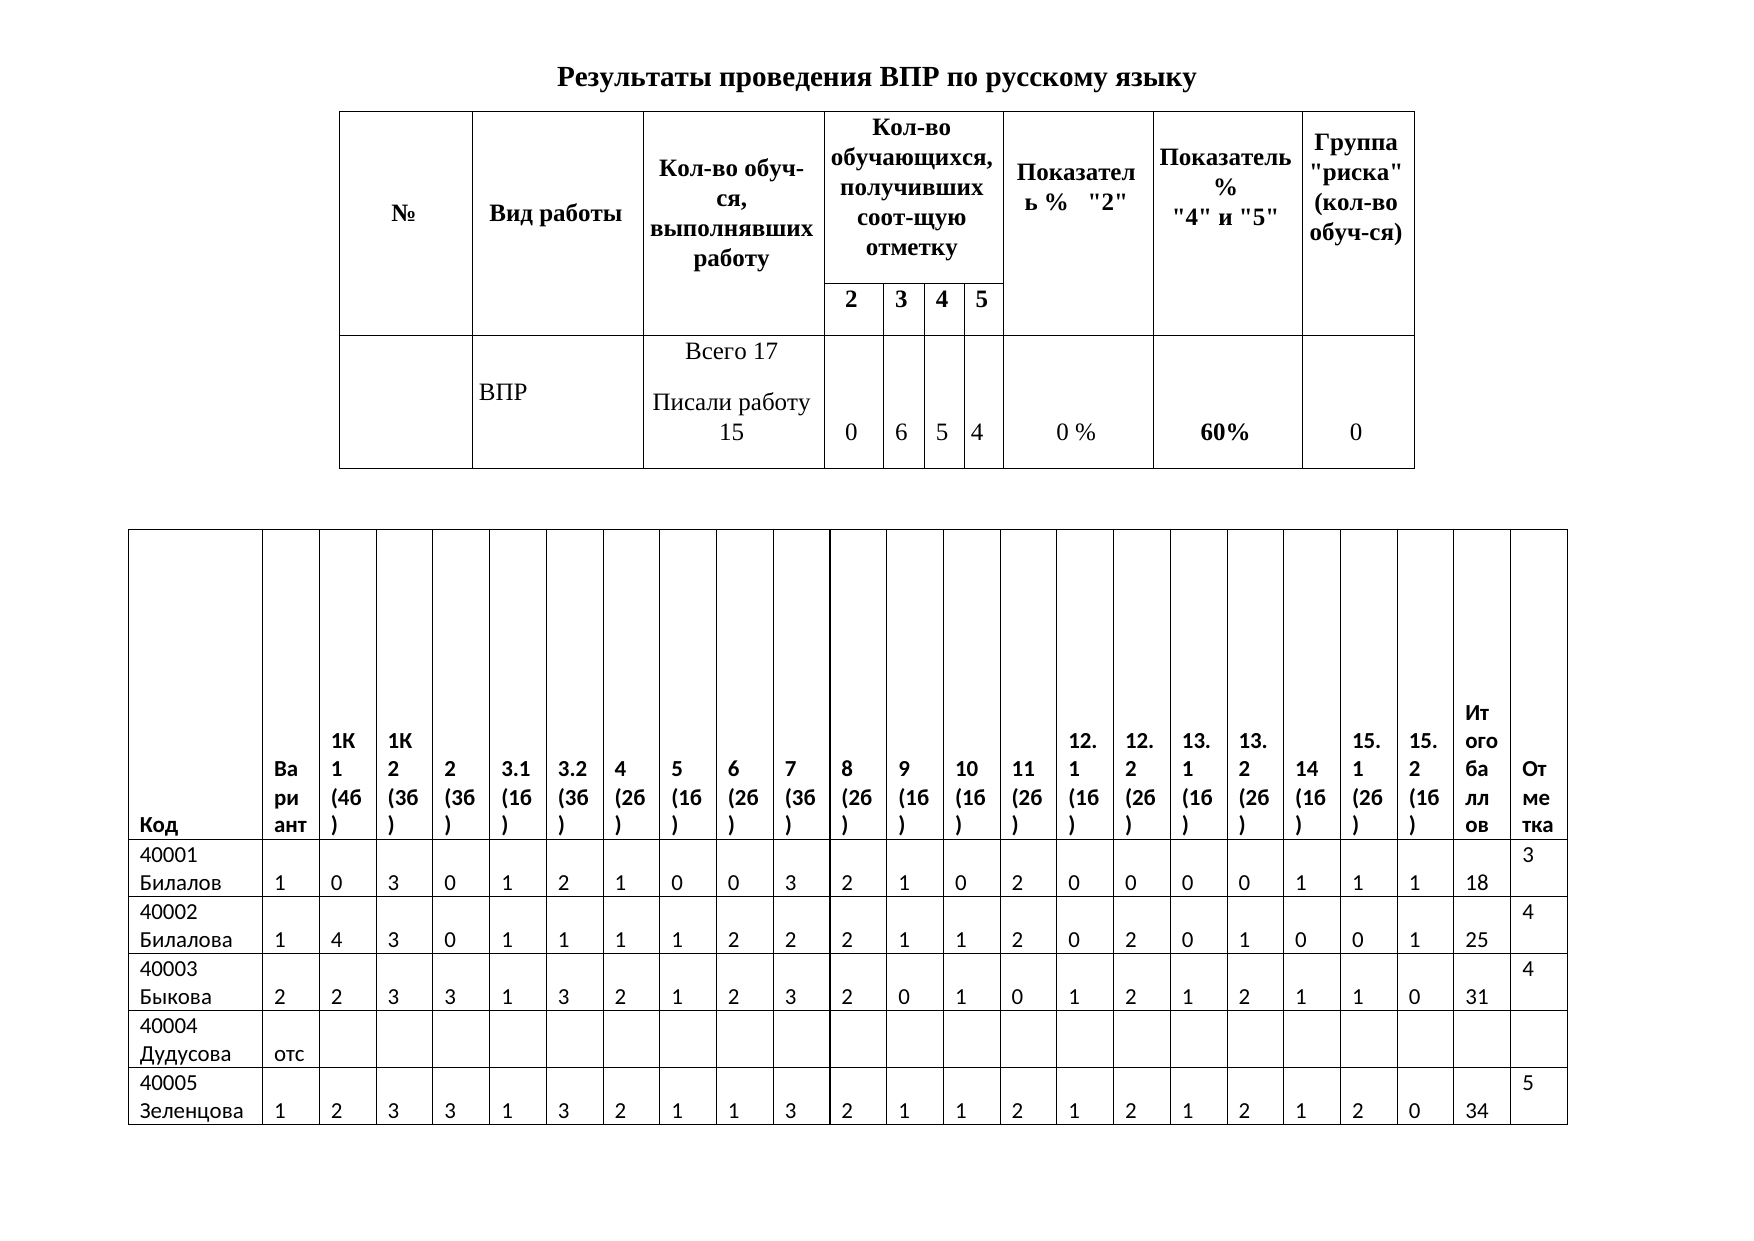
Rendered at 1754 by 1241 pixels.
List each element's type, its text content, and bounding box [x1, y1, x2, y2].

table_cell 2 [1001, 840, 1056, 896]
table_cell 1 [547, 897, 603, 953]
table_cell 2 [547, 840, 603, 896]
table_header 13.1 (1б) [1171, 530, 1227, 839]
table_cell 0 [1303, 336, 1414, 468]
table_cell 0 [1001, 954, 1056, 1010]
table_cell 25 [1454, 897, 1510, 953]
table_cell 1 [944, 897, 1000, 953]
table_header 10 (1б) [944, 530, 1000, 839]
table_cell 2 [831, 954, 886, 1010]
table_cell 3 [774, 840, 829, 896]
table_cell 1 [887, 840, 943, 896]
table_cell 3 [547, 954, 603, 1010]
table_cell 0 [825, 336, 883, 468]
table_cell 2 [1114, 897, 1170, 953]
table_cell 18 [1454, 840, 1510, 896]
table_cell [1004, 283, 1153, 335]
table_cell [660, 1011, 716, 1067]
table_header 4 (2б) [604, 530, 659, 839]
table_cell 0 % [1004, 336, 1153, 468]
table_cell 0 [1398, 1068, 1453, 1124]
table_cell 1 [1228, 897, 1283, 953]
table_header 7 (3б) [774, 530, 829, 839]
table_header Итого баллов [1454, 530, 1510, 839]
table_cell 3 [433, 954, 489, 1010]
table_cell 2 [1114, 1068, 1170, 1124]
table_cell [377, 1011, 432, 1067]
table_cell 34 [1454, 1068, 1510, 1124]
table_cell отс [263, 1011, 319, 1067]
table_header 5 (1б) [660, 530, 716, 839]
table_cell 3 [377, 1068, 432, 1124]
table_cell [1284, 1011, 1340, 1067]
table_cell 3 [377, 954, 432, 1010]
text Результаты проведения ВПР по русскому языку [118, 59, 1636, 93]
table_cell 1 [1398, 840, 1453, 896]
table_cell [1454, 1011, 1510, 1067]
table_cell 0 [1228, 840, 1283, 896]
table_cell 1 [490, 954, 546, 1010]
table_header 6 (2б) [717, 530, 773, 839]
table_header Кол-во обуч-ся, выполнявших работу [644, 112, 824, 335]
table_cell 0 [1057, 840, 1113, 896]
table_cell 0 [433, 840, 489, 896]
table_header 3.2 (3б) [547, 530, 603, 839]
table_cell [1057, 1011, 1113, 1067]
table_cell 1 [1398, 897, 1453, 953]
table_cell 1 [263, 897, 319, 953]
table_header 12.1 (1б) [1057, 530, 1113, 839]
table_header Показатель % "4" и "5" [1154, 112, 1302, 283]
table_cell 2 [1001, 1068, 1056, 1124]
table_cell [604, 1011, 659, 1067]
table_cell 1 [263, 840, 319, 896]
table_cell 1 [1057, 1068, 1113, 1124]
table_cell 2 [320, 954, 376, 1010]
table_cell 1 [887, 897, 943, 953]
table_cell 2 [831, 840, 886, 896]
table_cell [1154, 283, 1302, 335]
table_cell [887, 1011, 943, 1067]
table_cell 1 [490, 897, 546, 953]
table_cell ВПР [473, 336, 643, 468]
table_header Код [129, 530, 262, 839]
table_cell 2 [1001, 897, 1056, 953]
table_cell 0 [1114, 840, 1170, 896]
table_cell 5 [1511, 1068, 1567, 1124]
table_cell [320, 1011, 376, 1067]
table_cell 1 [490, 840, 546, 896]
table_cell 0 [944, 840, 1000, 896]
table_cell [944, 1011, 1000, 1067]
table_cell 0 [717, 840, 773, 896]
table_cell 2 [604, 954, 659, 1010]
table_cell 1 [263, 1068, 319, 1124]
table_cell 1 [1341, 840, 1397, 896]
table_cell 1 [1284, 954, 1340, 1010]
table_header 1К1 (4б) [320, 530, 376, 839]
table_header 1К2 (3б) [377, 530, 432, 839]
table_header 12.2 (2б) [1114, 530, 1170, 839]
table_cell 40002 Билалова [129, 897, 262, 953]
table_cell [1511, 1011, 1567, 1067]
table_cell 1 [1341, 954, 1397, 1010]
table_cell 3 [433, 1068, 489, 1124]
table_cell 1 [490, 1068, 546, 1124]
table_cell 40003 Быкова [129, 954, 262, 1010]
table_cell [774, 1011, 829, 1067]
table_cell 4 [1511, 954, 1567, 1010]
table_cell 1 [604, 840, 659, 896]
table_cell 2 [320, 1068, 376, 1124]
table_cell 1 [1057, 954, 1113, 1010]
table_cell [717, 1011, 773, 1067]
table_cell 2 [1114, 954, 1170, 1010]
table_cell Всего 17 Писали работу 15 [644, 336, 824, 468]
table_header Вариант [263, 530, 319, 839]
table_cell [1341, 1011, 1397, 1067]
table_cell 0 [660, 840, 716, 896]
table_cell 3 [547, 1068, 603, 1124]
table_cell 2 [1228, 954, 1283, 1010]
table_cell [1228, 1011, 1283, 1067]
table_cell 2 [717, 954, 773, 1010]
table_cell 1 [944, 1068, 1000, 1124]
table_header Группа "риска" (кол-во обуч-ся) [1303, 112, 1414, 283]
table_cell 1 [887, 1068, 943, 1124]
table_cell [547, 1011, 603, 1067]
table_cell [490, 1011, 546, 1067]
table_cell [1001, 1011, 1056, 1067]
table_header 13.2 (2б) [1228, 530, 1283, 839]
table_header 14 (1б) [1284, 530, 1340, 839]
table_cell [433, 1011, 489, 1067]
table_cell 4 [320, 897, 376, 953]
table_cell [1398, 1011, 1453, 1067]
table_cell 3 [774, 1068, 829, 1124]
table_cell [831, 1011, 886, 1067]
table_header 2 (3б) [433, 530, 489, 839]
table_header 3.1 (1б) [490, 530, 546, 839]
table_header 9 (1б) [887, 530, 943, 839]
table_cell 40005 Зеленцова [129, 1068, 262, 1124]
table_cell 0 [1284, 897, 1340, 953]
table_cell 40004 Дудусова [129, 1011, 262, 1067]
table_cell 2 [1341, 1068, 1397, 1124]
table_cell 0 [1057, 897, 1113, 953]
table_cell 2 [825, 284, 883, 335]
table_cell 1 [660, 1068, 716, 1124]
table_cell 0 [1171, 840, 1227, 896]
table_header Показатель % "2" [1004, 112, 1153, 283]
table_cell 2 [831, 1068, 886, 1124]
table_cell 2 [604, 1068, 659, 1124]
table_cell 0 [887, 954, 943, 1010]
table_cell 3 [884, 284, 924, 335]
table_cell 1 [604, 897, 659, 953]
table_cell [1114, 1011, 1170, 1067]
table_header Вид работы [473, 112, 643, 335]
table_cell 2 [263, 954, 319, 1010]
table_cell 1 [660, 897, 716, 953]
table_cell 2 [831, 897, 886, 953]
table_cell 1 [1171, 1068, 1227, 1124]
table_cell 3 [377, 840, 432, 896]
table_cell 1 [1171, 954, 1227, 1010]
table_header 15.1 (2б) [1341, 530, 1397, 839]
table_cell 60% [1154, 336, 1302, 468]
table_cell 40001 Билалов [129, 840, 262, 896]
table_cell [340, 336, 472, 468]
table_cell 6 [884, 336, 924, 468]
table_cell 0 [1398, 954, 1453, 1010]
table_cell [1171, 1011, 1227, 1067]
table_cell 1 [944, 954, 1000, 1010]
table_cell 31 [1454, 954, 1510, 1010]
table_header Отметка [1511, 530, 1567, 839]
table_cell 2 [1228, 1068, 1283, 1124]
table_header № [340, 112, 472, 335]
table_cell 2 [717, 897, 773, 953]
table_header 11 (2б) [1001, 530, 1056, 839]
table_cell 1 [1284, 1068, 1340, 1124]
table_cell 0 [1171, 897, 1227, 953]
table_cell 1 [717, 1068, 773, 1124]
table_header Кол-во обучающихся, получивших соот-щую отметку [825, 112, 1003, 283]
table_header 8 (2б) [831, 530, 886, 839]
table_cell 5 [925, 336, 964, 468]
table_cell 4 [965, 336, 1003, 468]
table_cell 3 [774, 954, 829, 1010]
table_cell [1303, 283, 1414, 335]
table_cell 3 [377, 897, 432, 953]
table_cell 2 [774, 897, 829, 953]
table_cell 4 [925, 284, 964, 335]
table_cell 4 [1511, 897, 1567, 953]
table_cell 0 [320, 840, 376, 896]
table_cell 1 [1284, 840, 1340, 896]
table_cell 0 [433, 897, 489, 953]
table_cell 3 [1511, 840, 1567, 896]
table_cell 0 [1341, 897, 1397, 953]
table_header 15.2 (1б) [1398, 530, 1453, 839]
table_cell 1 [660, 954, 716, 1010]
table_cell 5 [965, 284, 1003, 335]
